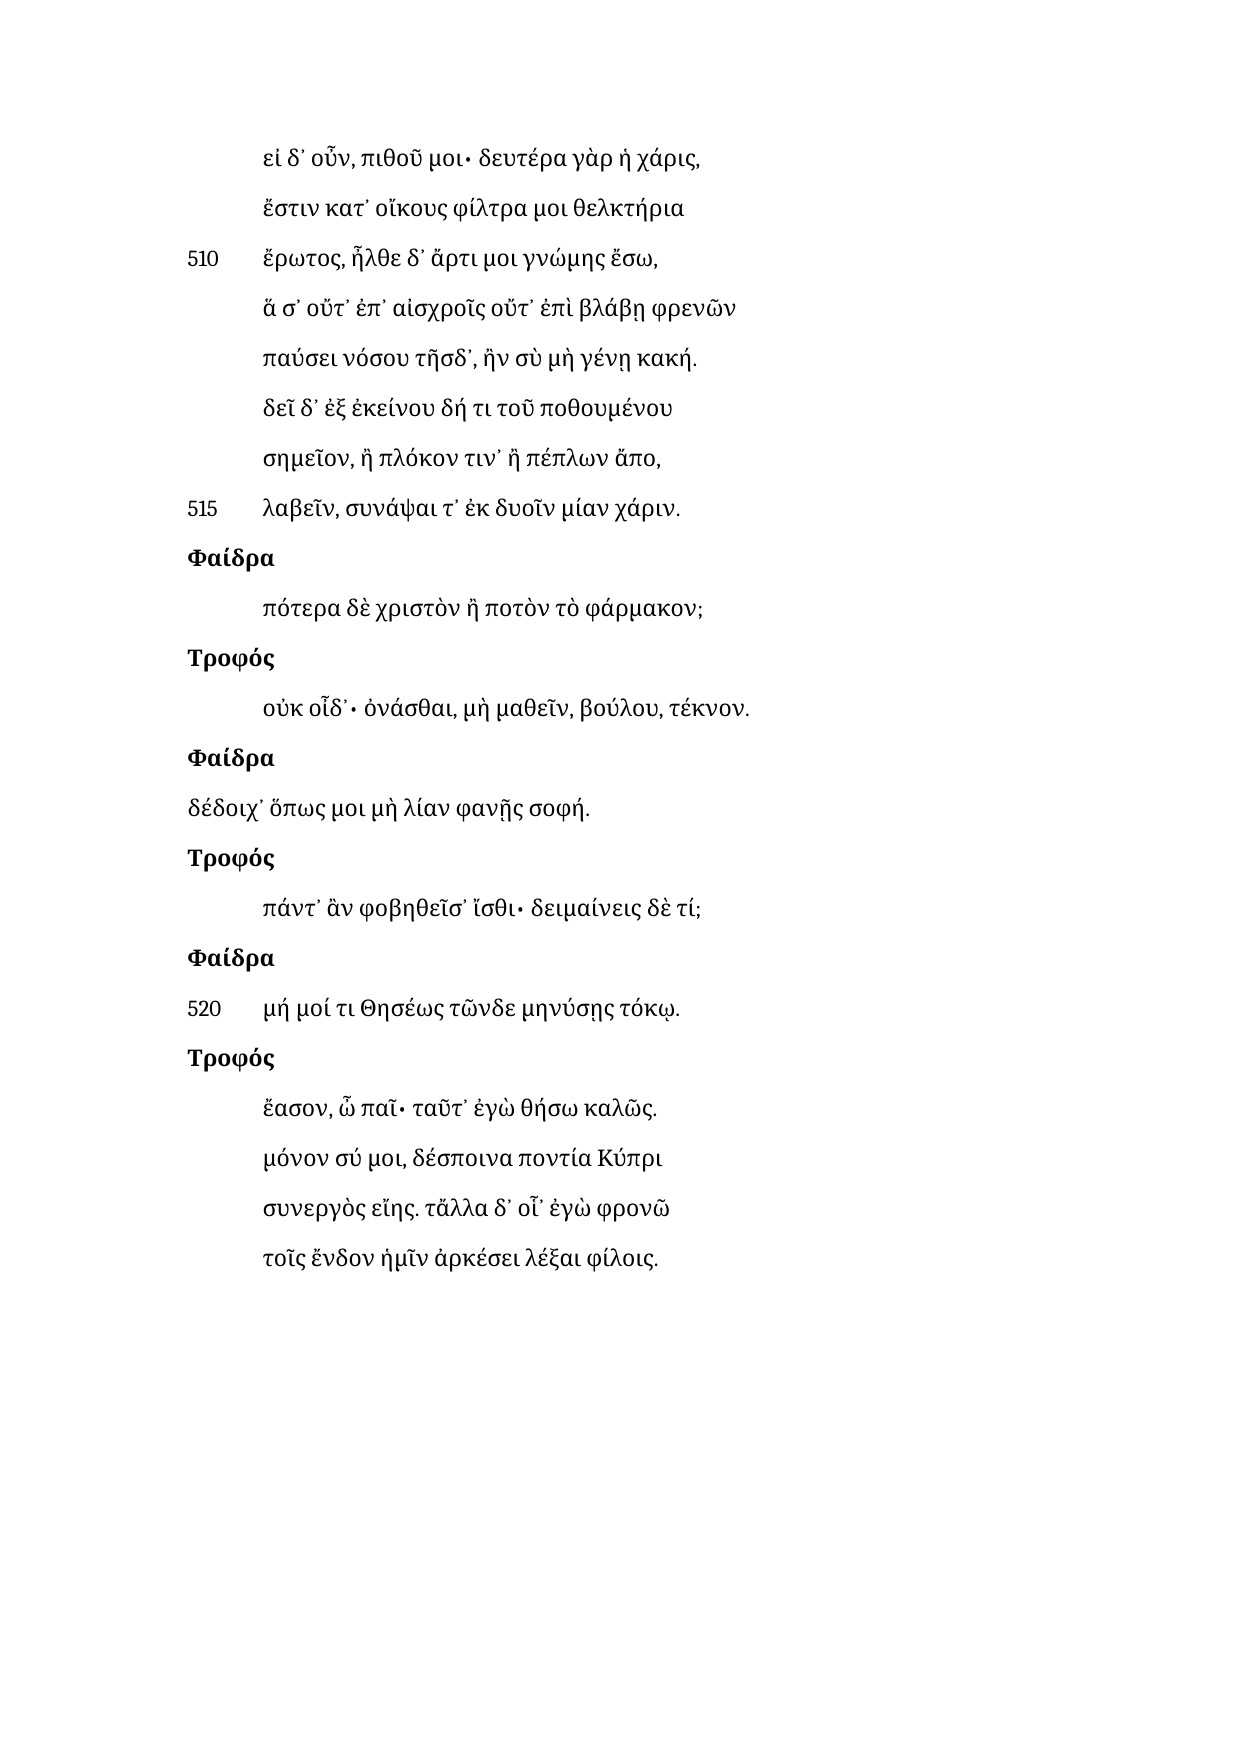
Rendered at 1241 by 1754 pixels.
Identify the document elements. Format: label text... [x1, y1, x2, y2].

text πότερα δὲ χριστὸν ἢ ποτὸν τὸ φάρμακον; [187, 600, 1053, 621]
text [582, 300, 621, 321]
text δέδοιχ᾽ ὅπως μοι μὴ λίαν φανῇς σοφή. [187, 800, 1053, 821]
text οὐκ οἶδ᾽• ὀνάσθαι, μὴ μαθεῖν, βούλου, τέκνον. [187, 700, 582, 721]
text ἔστιν κατ᾽ οἴκους φίλτρα μοι θελκτήρια [187, 200, 1053, 221]
text πάντ᾽ ἂν φοβηθεῖσ᾽ ἴσθι• δειμαίνεις δὲ τί; [392, 900, 1053, 921]
text οὐκ οἶδ᾽• ὀνάσθαι, μὴ μαθεῖν, βούλου, τέκνον. [583, 700, 1053, 721]
text ἅ σ᾽ οὔτ᾽ ἐπ᾽ αἰσχροῖς οὔτ᾽ ἐπὶ βλάβῃ φρενῶν [622, 300, 1053, 321]
text πάντ᾽ ἂν φοβηθεῖσ᾽ ἴσθι• δειμαίνεις δὲ τί; [187, 900, 391, 921]
text δεῖ δ᾽ ἐξ ἐκείνου δή τι τοῦ ποθουμένου [187, 400, 1053, 421]
text τοῖς ἔνδον ἡμῖν ἀρκέσει λέξαι φίλοις. [187, 1250, 1053, 1271]
text Φαίδρα [187, 950, 1053, 971]
text Φαίδρα [187, 750, 1053, 771]
text 510 ἔρωτος, ἦλθε δ᾽ ἄρτι μοι γνώμης ἔσω, [187, 250, 1053, 271]
text Φαίδρα [187, 550, 1053, 571]
text συνεργὸς εἴης. τἄλλα δ᾽ οἷ᾽ ἐγὼ φρονῶ [187, 1200, 1053, 1221]
text ἔασον, ὦ παῖ• ταῦτ᾽ ἐγὼ θήσω καλῶς. [187, 1100, 1053, 1121]
text 515 λαβεῖν, συνάψαι τ᾽ ἐκ δυοῖν μίαν χάριν. [408, 500, 1053, 521]
text Τροφός [187, 650, 1053, 671]
text 520 μή μοί τι Θησέως τῶνδε μηνύσῃς τόκῳ. [187, 1000, 1053, 1021]
text παύσει νόσου τῆσδ᾽, ἢν σὺ μὴ γένῃ κακή. [187, 350, 1053, 371]
text εἰ δ᾽ οὖν, πιθοῦ μοι• δευτέρα γὰρ ἡ χάρις, [187, 150, 1053, 171]
text Τροφός [187, 850, 1053, 871]
text μόνον σύ μοι, δέσποινα ποντία Κύπρι [187, 1150, 1053, 1171]
text Τροφός [187, 1050, 1053, 1071]
text ἅ σ᾽ οὔτ᾽ ἐπ᾽ αἰσχροῖς οὔτ᾽ ἐπὶ βλάβῃ φρενῶν [187, 300, 581, 321]
text σημεῖον, ἢ πλόκον τιν᾽ ἢ πέπλων ἄπο, [187, 450, 1053, 471]
